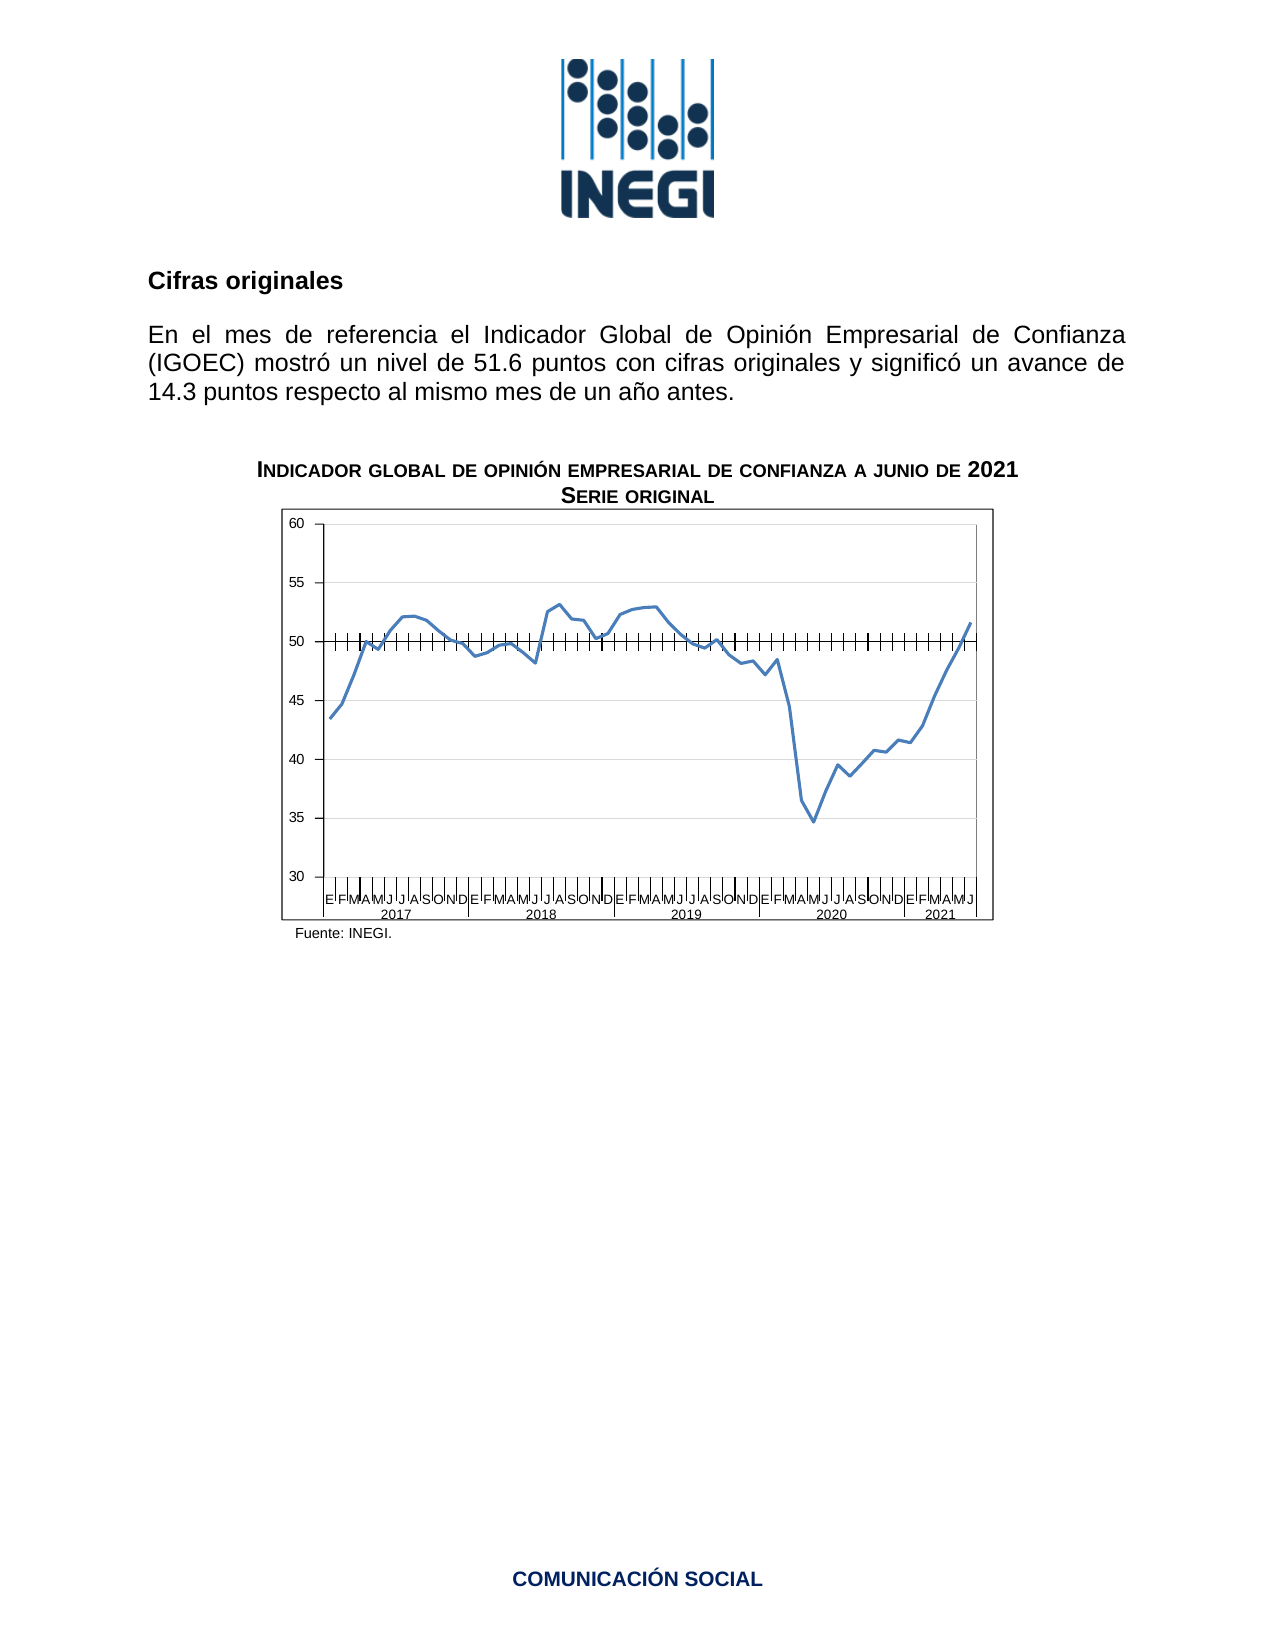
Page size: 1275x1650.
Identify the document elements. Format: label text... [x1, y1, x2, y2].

text Fuente: INEGI. [295, 925, 1127, 942]
text Indicador global de opinión empresarial de confianza a junio de 2021 Serie original [148, 456, 1127, 508]
text Cifras originales [148, 266, 1127, 294]
picture [561, 59, 714, 218]
list En el mes de referencia el Indicador Global de Opinión Empresarial de Confianza (IGOEC) mostró un nivel de 51.6 puntos con cifras originales y significó un avance de 14.3 puntos respecto al mismo mes de un año antes. [148, 319, 1127, 406]
